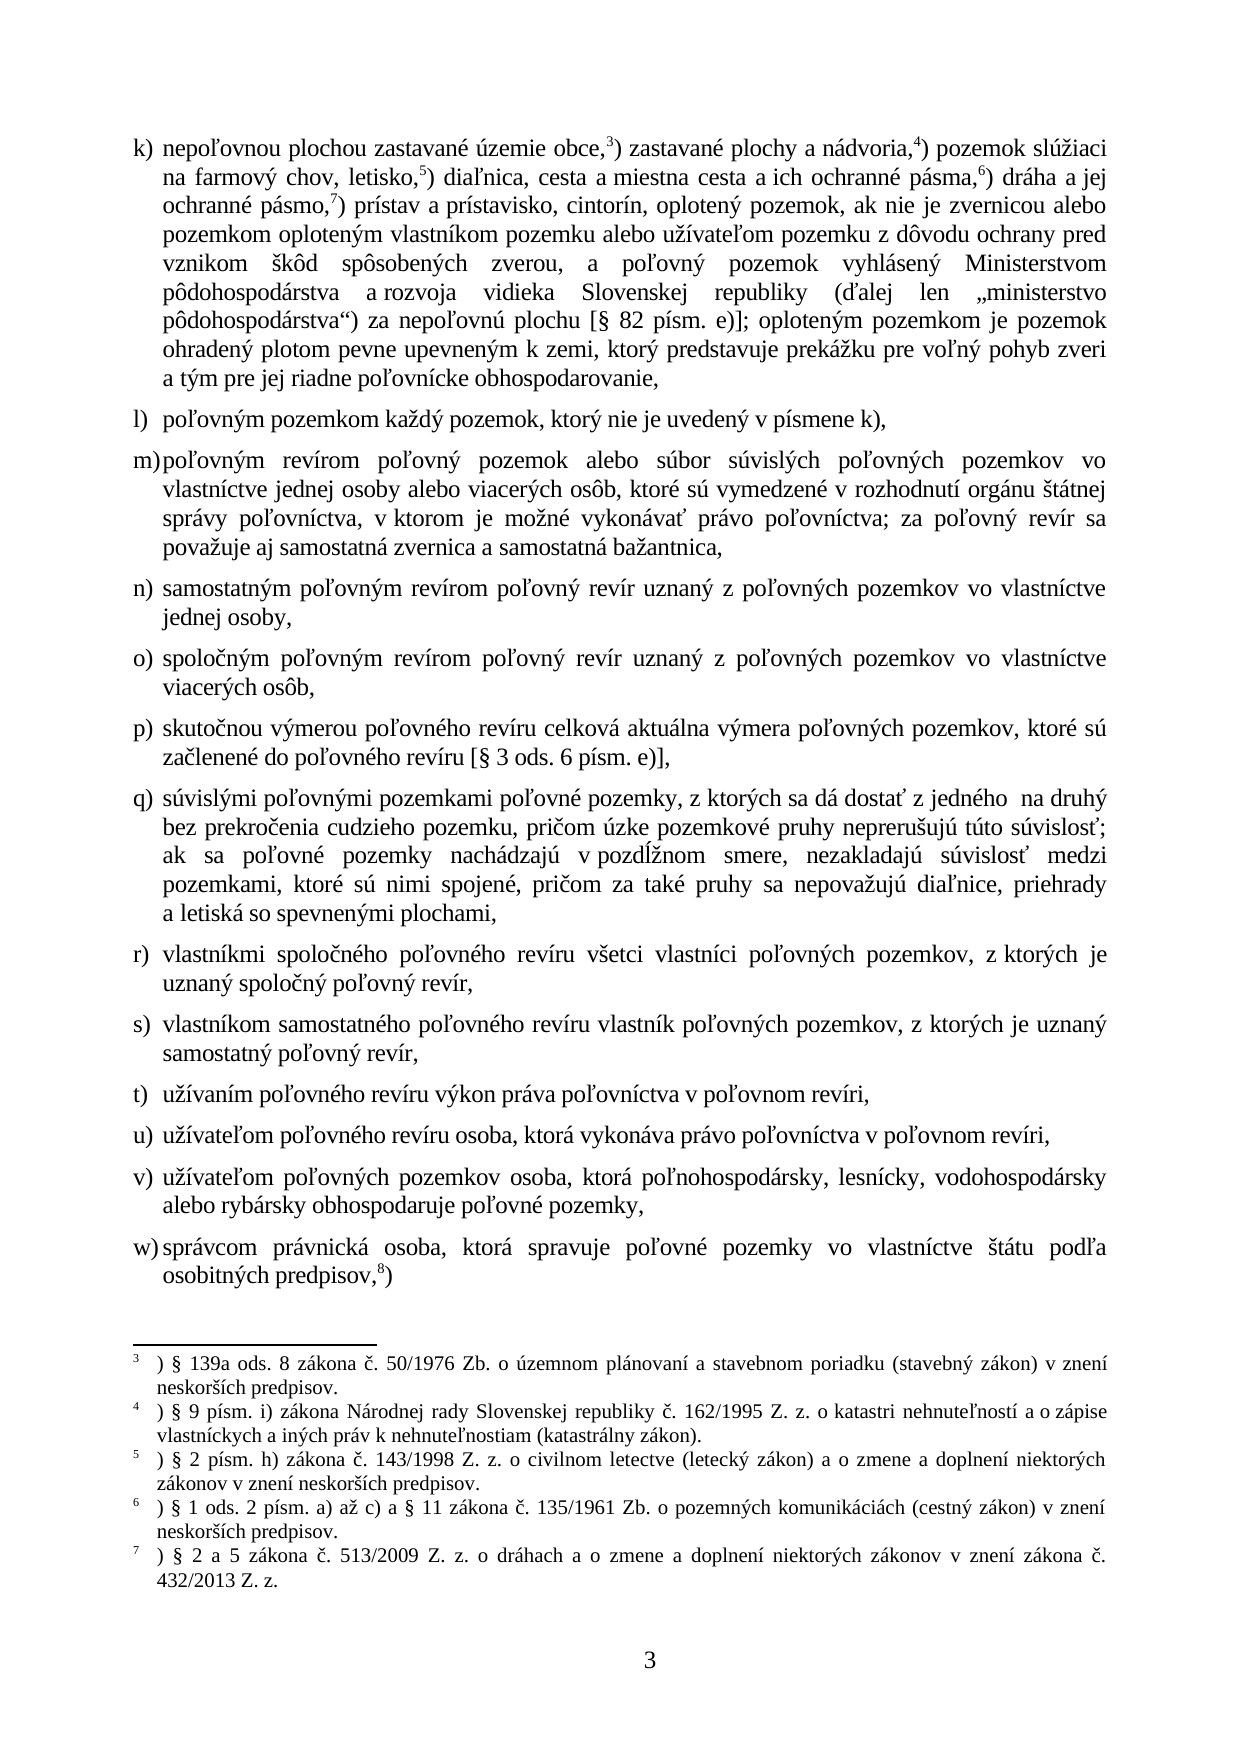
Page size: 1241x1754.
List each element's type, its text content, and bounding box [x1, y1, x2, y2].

list spoločným poľovným revírom poľovný revír uznaný z poľovných pozemkov vo vlastníctve viacerých osôb, [133, 643, 1107, 700]
list súvislými poľovnými pozemkami poľovné pozemky, z ktorých sa dá dostať z jedného na druhý bez prekročenia cudzieho pozemku, pričom úzke pozemkové pruhy neprerušujú túto súvislosť; ak sa poľovné pozemky nachádzajú v pozdĺžnom smere, nezakladajú súvislosť medzi pozemkami, ktoré sú nimi spojené, pričom za také pruhy sa nepovažujú diaľnice, priehrady a letiská so spevnenými plochami, [133, 783, 1107, 927]
list užívateľom poľovného revíru osoba, ktorá vykonáva právo poľovníctva v poľovnom revíri, [133, 1120, 1107, 1149]
list užívaním poľovného revíru výkon práva poľovníctva v poľovnom revíri, [133, 1079, 1107, 1108]
list skutočnou výmerou poľovného revíru celková aktuálna výmera poľovných pozemkov, ktoré sú začlenené do poľovného revíru [§ 3 ods. 6 písm. e)], [133, 713, 1107, 770]
list vlastníkom samostatného poľovného revíru vlastník poľovných pozemkov, z ktorých je uznaný samostatný poľovný revír, [133, 1009, 1107, 1067]
list poľovným pozemkom každý pozemok, ktorý nie je uvedený v písmene k), [133, 404, 1107, 433]
list správcom právnická osoba, ktorá spravuje poľovné pozemky vo vlastníctve štátu podľa osobitných predpisov,) [133, 1232, 1107, 1289]
list poľovným revírom poľovný pozemok alebo súbor súvislých poľovných pozemkov vo vlastníctve jednej osoby alebo viacerých osôb, ktoré sú vymedzené v rozhodnutí orgánu štátnej správy poľovníctva, v ktorom je možné vykonávať právo poľovníctva; za poľovný revír sa považuje aj samostatná zvernica a samostatná bažantnica, [133, 445, 1107, 560]
list vlastníkmi spoločného poľovného revíru všetci vlastníci poľovných pozemkov, z ktorých je uznaný spoločný poľovný revír, [133, 939, 1107, 997]
list nepoľovnou plochou zastavané územie obce,) zastavané plochy a nádvoria,) pozemok slúžiaci na farmový chov, letisko,) diaľnica, cesta a miestna cesta a ich ochranné pásma,) dráha a jej ochranné pásmo,) prístav a prístavisko, cintorín, oplotený pozemok, ak nie je zvernicou alebo pozemkom oploteným vlastníkom pozemku alebo užívateľom pozemku z dôvodu ochrany pred vznikom škôd spôsobených zverou, a poľovný pozemok vyhlásený Ministerstvom pôdohospodárstva a rozvoja vidieka Slovenskej republiky (ďalej len „ministerstvo pôdohospodárstva“) za nepoľovnú plochu [§ 82 písm. e)]; oploteným pozemkom je pozemok ohradený plotom pevne upevneným k zemi, ktorý predstavuje prekážku pre voľný pohyb zveri a tým pre jej riadne poľovnícke obhospodarovanie, [133, 133, 1107, 392]
list samostatným poľovným revírom poľovný revír uznaný z poľovných pozemkov vo vlastníctve jednej osoby, [133, 573, 1107, 630]
list užívateľom poľovných pozemkov osoba, ktorá poľnohospodársky, lesnícky, vodohospodársky alebo rybársky obhospodaruje poľovné pozemky, [133, 1162, 1107, 1219]
